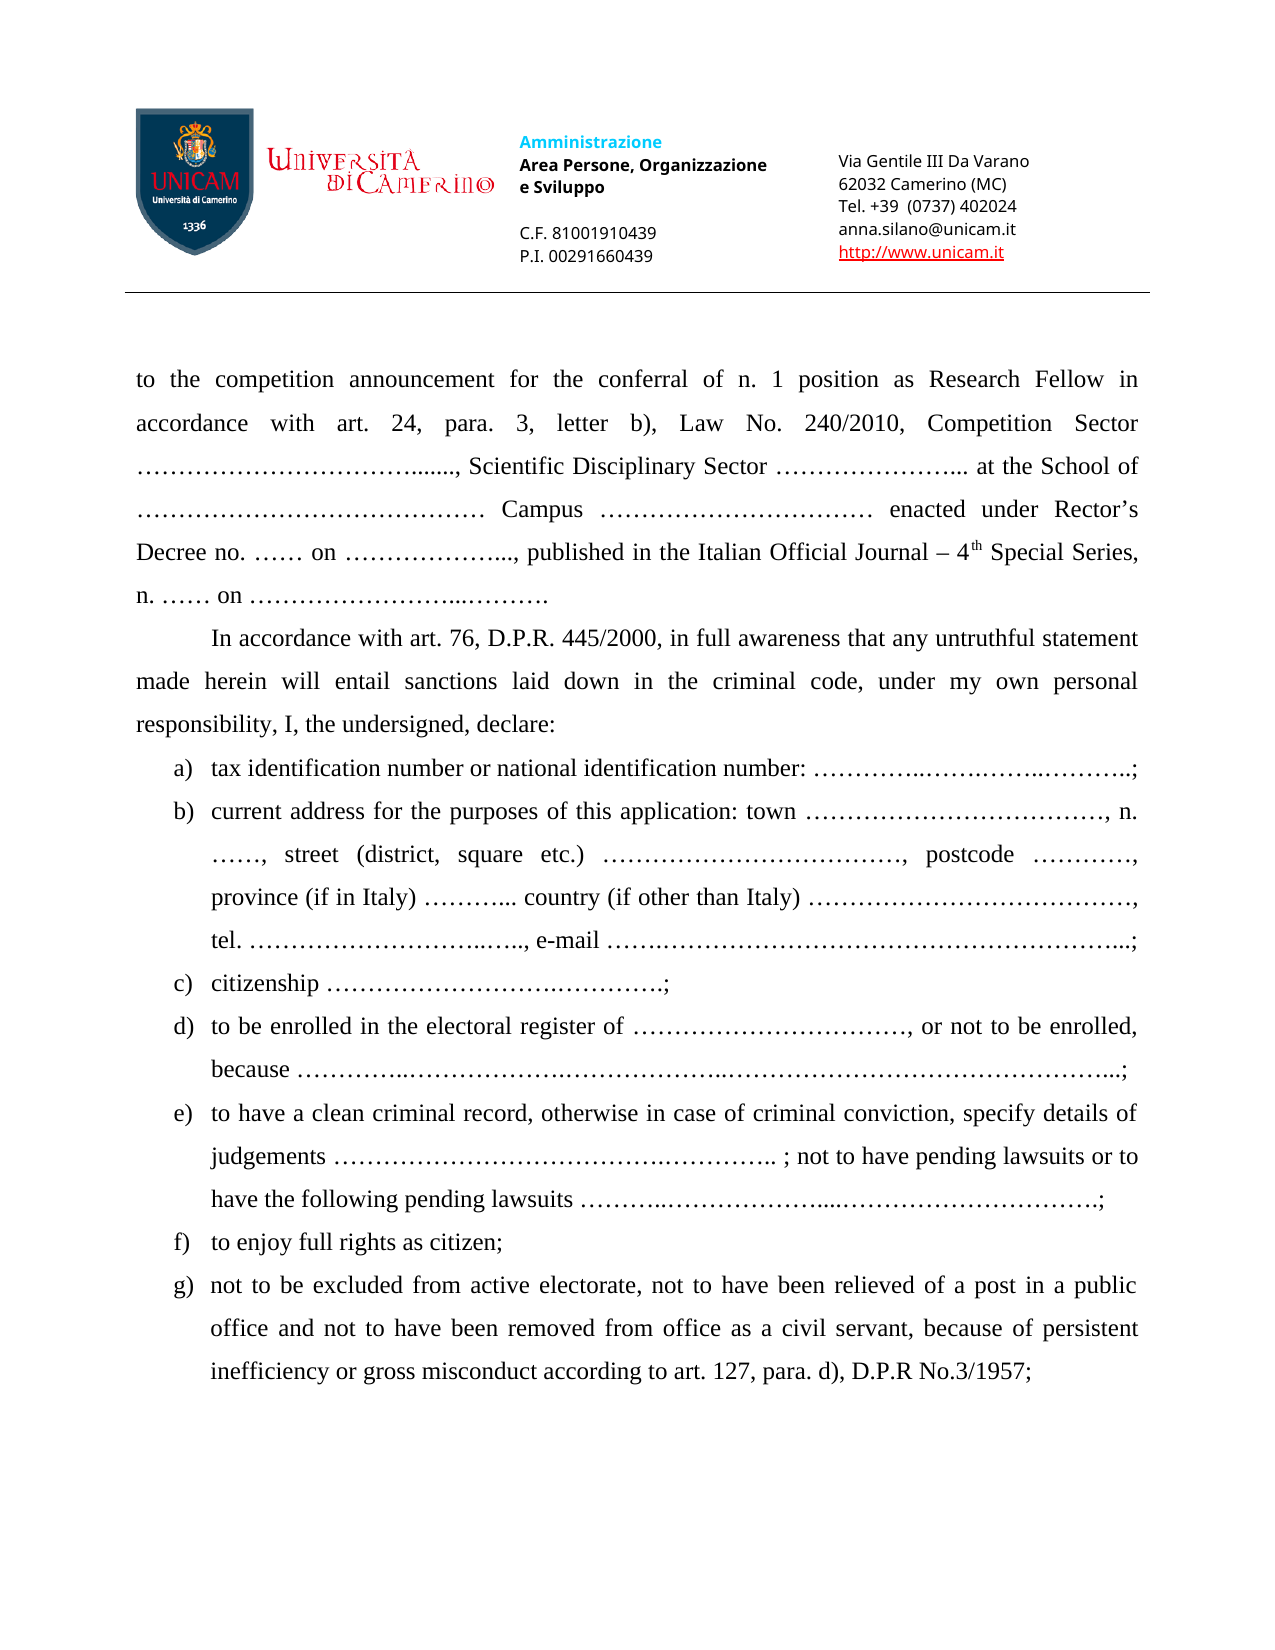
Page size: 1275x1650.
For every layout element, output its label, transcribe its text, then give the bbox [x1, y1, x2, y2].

list tax identification number or national identification number: …………..…….……..………..; [173, 753, 1139, 781]
picture [135, 108, 497, 256]
list to enjoy full rights as citizen; [173, 1227, 1139, 1256]
text In accordance with art. 76, D.P.R. 445/2000, in full awareness that any untruthful statement made herein will entail sanctions laid down in the criminal code, under my own personal responsibility, I, the undersigned, declare: [136, 623, 1139, 738]
list citizenship ……………………….………….; [173, 968, 1139, 997]
list to be enrolled in the electoral register of ……………………………, or not to be enrolled, because …………..……………….………………..………………………………………...; [173, 1011, 1139, 1083]
list not to be excluded from active electorate, not to have been relieved of a post in a public office and not to have been removed from office as a civil servant, because of persistent inefficiency or gross misconduct according to art. 127, para. d), D.P.R No.3/1957; [173, 1270, 1139, 1385]
text to the competition announcement for the conferral of n. 1 position as Research Fellow in accordance with art. 24, para. 3, letter b), Law No. 240/2010, Competition Sector ……………………………......., Scientific Disciplinary Sector …………………... at the School of …………………………………… Campus …………………………… enacted under Rector’s Decree no. …… on ………………..., published in the Italian Official Journal – 4th Special Series, n. …… on ……………………...………. [136, 364, 1139, 609]
list to have a clean criminal record, otherwise in case of criminal conviction, specify details of judgements ………………………………….………….. ; not to have pending lawsuits or to have the following pending lawsuits ………..………………....………………………….; [173, 1098, 1139, 1213]
list current address for the purposes of this application: town ………………………………, n. ……, street (district, square etc.) ………………………………, postcode …………, province (if in Italy) ………... country (if other than Italy) …………………………………, tel. ………………………..….., e-mail …….………………………………………………...; [173, 796, 1139, 954]
